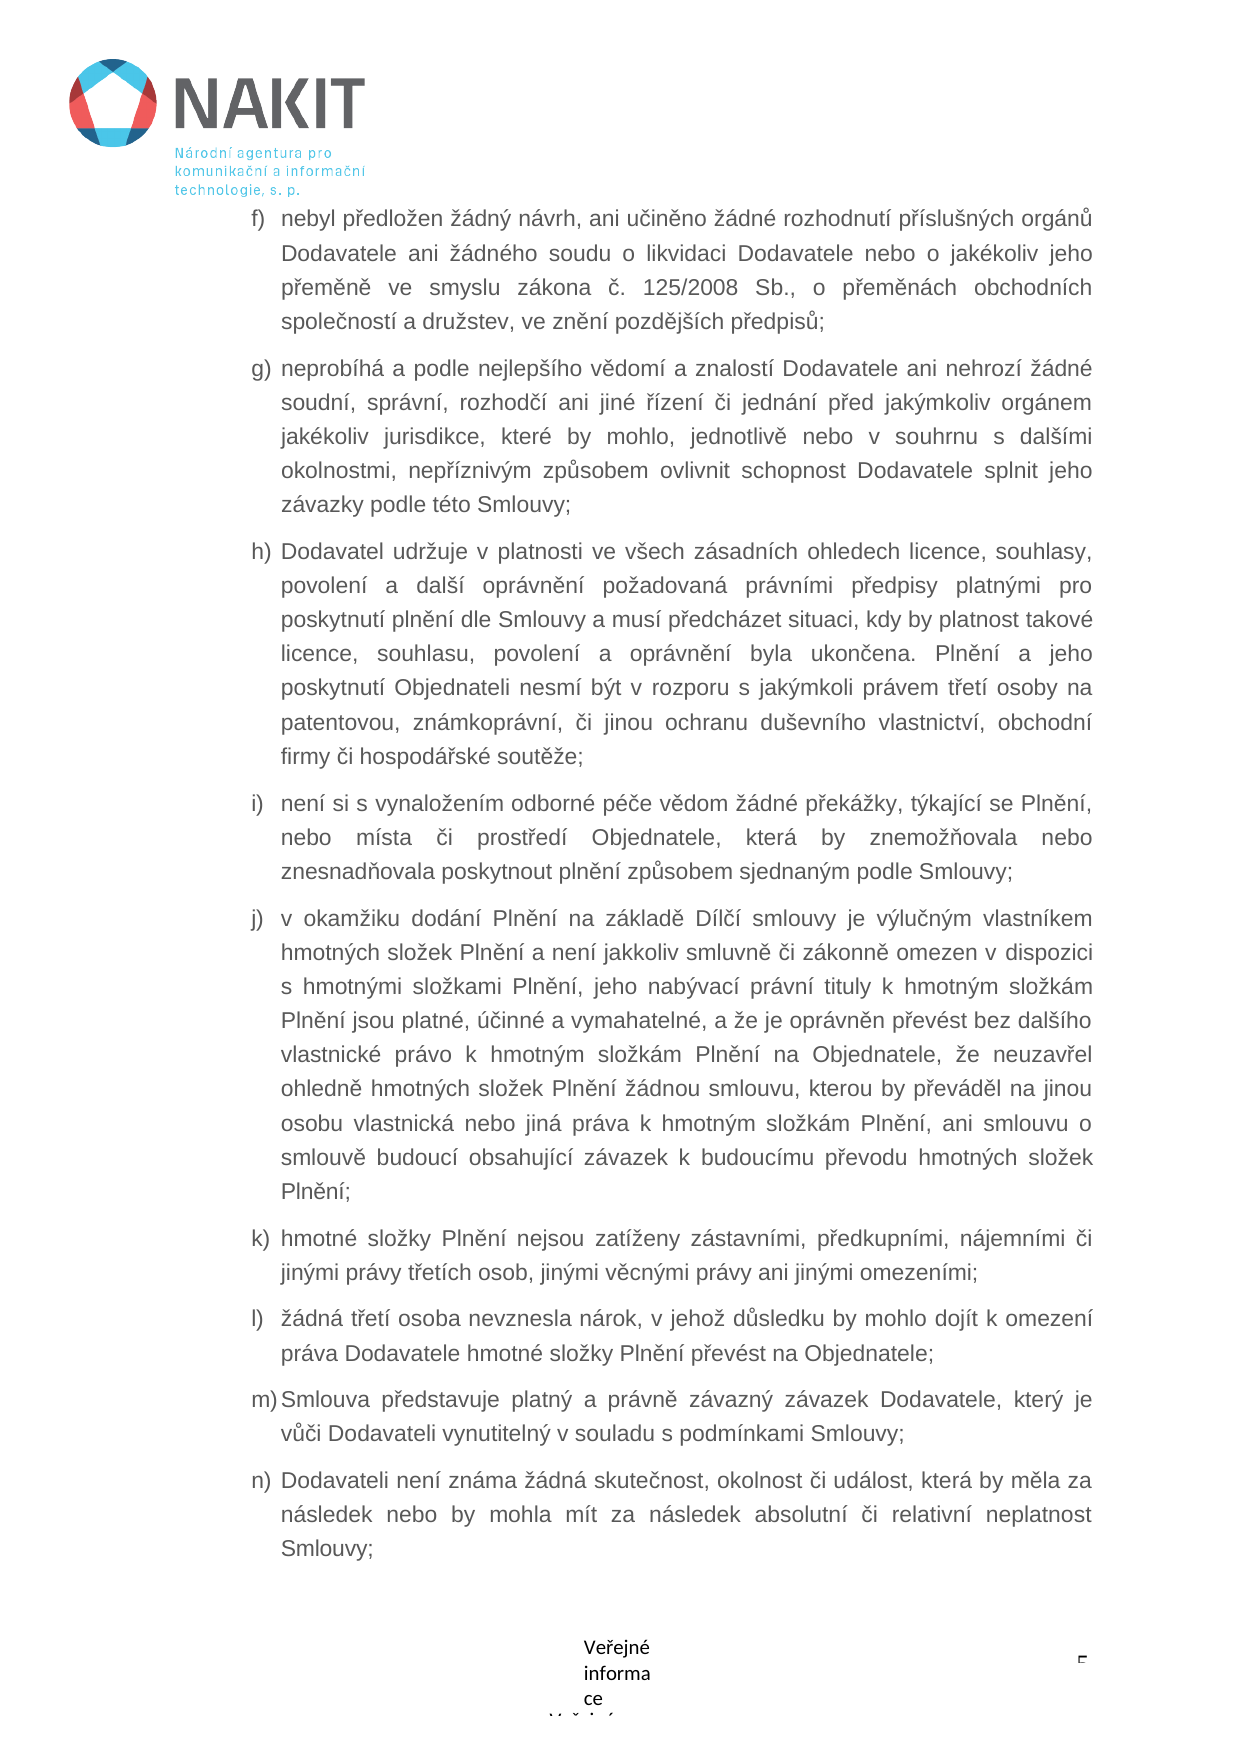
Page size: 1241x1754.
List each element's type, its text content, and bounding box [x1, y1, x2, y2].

picture [69, 59, 365, 197]
list neprobíhá a podle nejlepšího vědomí a znalostí Dodavatele ani nehrozí žádné soudní, správní, rozhodčí ani jiné řízení či jednání před jakýmkoliv orgánem jakékoliv jurisdikce, které by mohlo, jednotlivě nebo v souhrnu s dalšími okolnostmi, nepříznivým způsobem ovlivnit schopnost Dodavatele splnit jeho závazky podle této Smlouvy; [251, 354, 1093, 517]
list není si s vynaložením odborné péče vědom žádné překážky, týkající se Plnění, nebo místa či prostředí Objednatele, která by znemožňovala nebo znesnadňovala poskytnout plnění způsobem sjednaným podle Smlouvy; [251, 789, 1093, 884]
list nebyl předložen žádný návrh, ani učiněno žádné rozhodnutí příslušných orgánů Dodavatele ani žádného soudu o likvidaci Dodavatele nebo o jakékoliv jeho přeměně ve smyslu zákona č. 125/2008 Sb., o přeměnách obchodních společností a družstev, ve znění pozdějších předpisů; [251, 205, 1093, 334]
list Dodavatel udržuje v platnosti ve všech zásadních ohledech licence, souhlasy, povolení a další oprávnění požadovaná právními předpisy platnými pro poskytnutí plnění dle Smlouvy a musí předcházet situaci, kdy by platnost takové licence, souhlasu, povolení a oprávnění byla ukončena. Plnění a jeho poskytnutí Objednateli nesmí být v rozporu s jakýmkoli právem třetí osoby na patentovou, známkoprávní, či jinou ochranu duševního vlastnictví, obchodní firmy či hospodářské soutěže; [251, 538, 1093, 769]
list žádná třetí osoba nevznesla nárok, v jehož důsledku by mohlo dojít k omezení práva Dodavatele hmotné složky Plnění převést na Objednatele; [251, 1305, 1093, 1366]
list Smlouva představuje platný a právně závazný závazek Dodavatele, který je vůči Dodavateli vynutitelný v souladu s podmínkami Smlouvy; [251, 1386, 1093, 1447]
list v okamžiku dodání Plnění na základě Dílčí smlouvy je výlučným vlastníkem hmotných složek Plnění a není jakkoliv smluvně či zákonně omezen v dispozici s hmotnými složkami Plnění, jeho nabývací právní tituly k hmotným složkám Plnění jsou platné, účinné a vymahatelné, a že je oprávněn převést bez dalšího vlastnické právo k hmotným složkám Plnění na Objednatele, že neuzavřel ohledně hmotných složek Plnění žádnou smlouvu, kterou by převáděl na jinou osobu vlastnická nebo jiná práva k hmotným složkám Plnění, ani smlouvu o smlouvě budoucí obsahující závazek k budoucímu převodu hmotných složek Plnění; [251, 904, 1093, 1204]
list Dodavateli není známa žádná skutečnost, okolnost či událost, která by měla za následek nebo by mohla mít za následek absolutní či relativní neplatnost Smlouvy; [251, 1467, 1093, 1562]
list hmotné složky Plnění nejsou zatíženy zástavními, předkupními, nájemními či jinými právy třetích osob, jinými věcnými právy ani jinými omezeními; [251, 1224, 1093, 1285]
